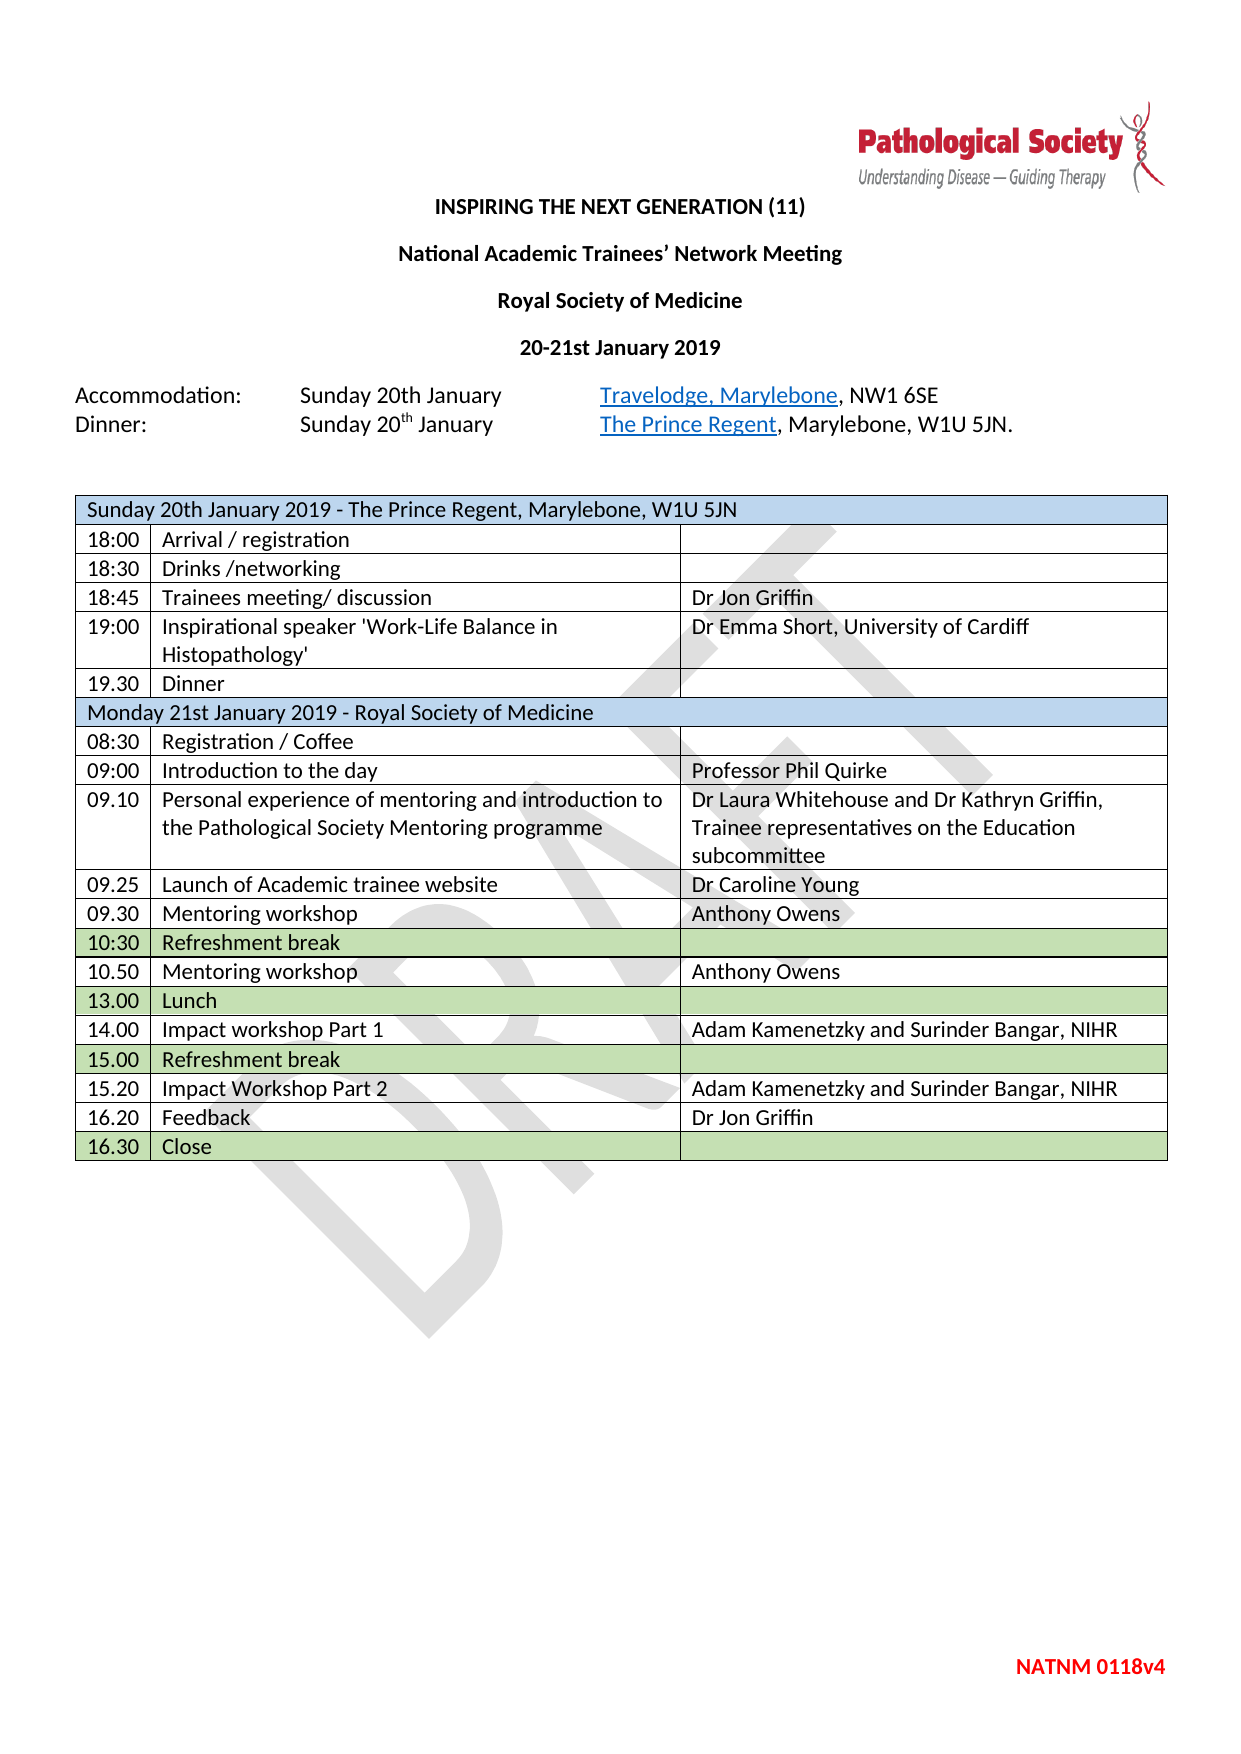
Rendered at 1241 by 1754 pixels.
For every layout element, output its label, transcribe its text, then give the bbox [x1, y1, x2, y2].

table_cell 15.20 [76, 1074, 150, 1102]
table_cell Anthony Owens [681, 958, 1167, 986]
text Accommodation: Sunday 20th January Travelodge, Marylebone, NW1 6SE [75, 380, 1165, 409]
table_cell Dr Jon Griffin [681, 1103, 1167, 1131]
table_cell Dr Laura Whitehouse and Dr Kathryn Griffin, Trainee representatives on the Education subcommittee [681, 785, 1167, 869]
table_cell Mentoring workshop [151, 899, 680, 927]
table_cell [681, 1045, 1167, 1073]
table_cell 18:30 [76, 554, 150, 582]
table_cell Lunch [151, 987, 680, 1014]
table_cell Arrival / registration [151, 525, 680, 553]
table_cell [681, 669, 1167, 697]
table_cell Refreshment break [151, 929, 680, 956]
text National Academic Trainees’ Network Meeting [75, 239, 1165, 267]
table_header Sunday 20th January 2019 - The Prince Regent, Marylebone, W1U 5JN [76, 496, 1167, 524]
table_cell 09.25 [76, 870, 150, 898]
table_cell Adam Kamenetzky and Surinder Bangar, NIHR [681, 1016, 1167, 1044]
table_cell 16.30 [76, 1132, 150, 1160]
table_cell Monday 21st January 2019 - Royal Society of Medicine [76, 698, 1167, 726]
picture [859, 101, 1166, 193]
table_cell [681, 554, 1167, 582]
table_cell 19.30 [76, 669, 150, 697]
table_cell 19:00 [76, 612, 150, 668]
table_cell [681, 525, 1167, 553]
table_cell [681, 987, 1167, 1014]
table_cell Dr Emma Short, University of Cardiff [681, 612, 1167, 668]
table_cell Impact Workshop Part 2 [151, 1074, 680, 1102]
text Royal Society of Medicine [75, 286, 1165, 314]
table_cell Registration / Coffee [151, 727, 680, 755]
table_cell Dr Jon Griffin [681, 583, 1167, 611]
table_cell 16.20 [76, 1103, 150, 1131]
table_cell Refreshment break [151, 1045, 680, 1073]
table_cell Inspirational speaker 'Work-Life Balance in Histopathology' [151, 612, 680, 668]
table_cell Feedback [151, 1103, 680, 1131]
table_cell Drinks /networking [151, 554, 680, 582]
table_cell 14.00 [76, 1016, 150, 1044]
table_cell 15.00 [76, 1045, 150, 1073]
table_cell Mentoring workshop [151, 958, 680, 986]
table_cell Introduction to the day [151, 756, 680, 784]
table_cell Personal experience of mentoring and introduction to the Pathological Society Mentoring programme [151, 785, 680, 869]
table_cell 10:30 [76, 929, 150, 956]
table_cell 08:30 [76, 727, 150, 755]
table_cell 09.10 [76, 785, 150, 869]
table_cell Close [151, 1132, 680, 1160]
table_cell Dr Caroline Young [681, 870, 1167, 898]
table_cell 18:45 [76, 583, 150, 611]
table_cell Trainees meeting/ discussion [151, 583, 680, 611]
table_cell 09.30 [76, 899, 150, 927]
table_cell [681, 929, 1167, 956]
table_cell Adam Kamenetzky and Surinder Bangar, NIHR [681, 1074, 1167, 1102]
table_cell Professor Phil Quirke [681, 756, 1167, 784]
table_cell 09:00 [76, 756, 150, 784]
table_cell 13.00 [76, 987, 150, 1014]
table_cell Anthony Owens [681, 899, 1167, 927]
table_cell Impact workshop Part 1 [151, 1016, 680, 1044]
text Dinner: Sunday 20th January The Prince Regent, Marylebone, W1U 5JN. [75, 409, 1165, 438]
table_cell 18:00 [76, 525, 150, 553]
table_cell Launch of Academic trainee website [151, 870, 680, 898]
table_cell Dinner [151, 669, 680, 697]
text INSPIRING THE NEXT GENERATION (11) [75, 192, 1165, 221]
table_cell 10.50 [76, 958, 150, 986]
text 20-21st January 2019 [75, 333, 1165, 361]
table_cell [681, 1132, 1167, 1160]
table_cell [681, 727, 1167, 755]
